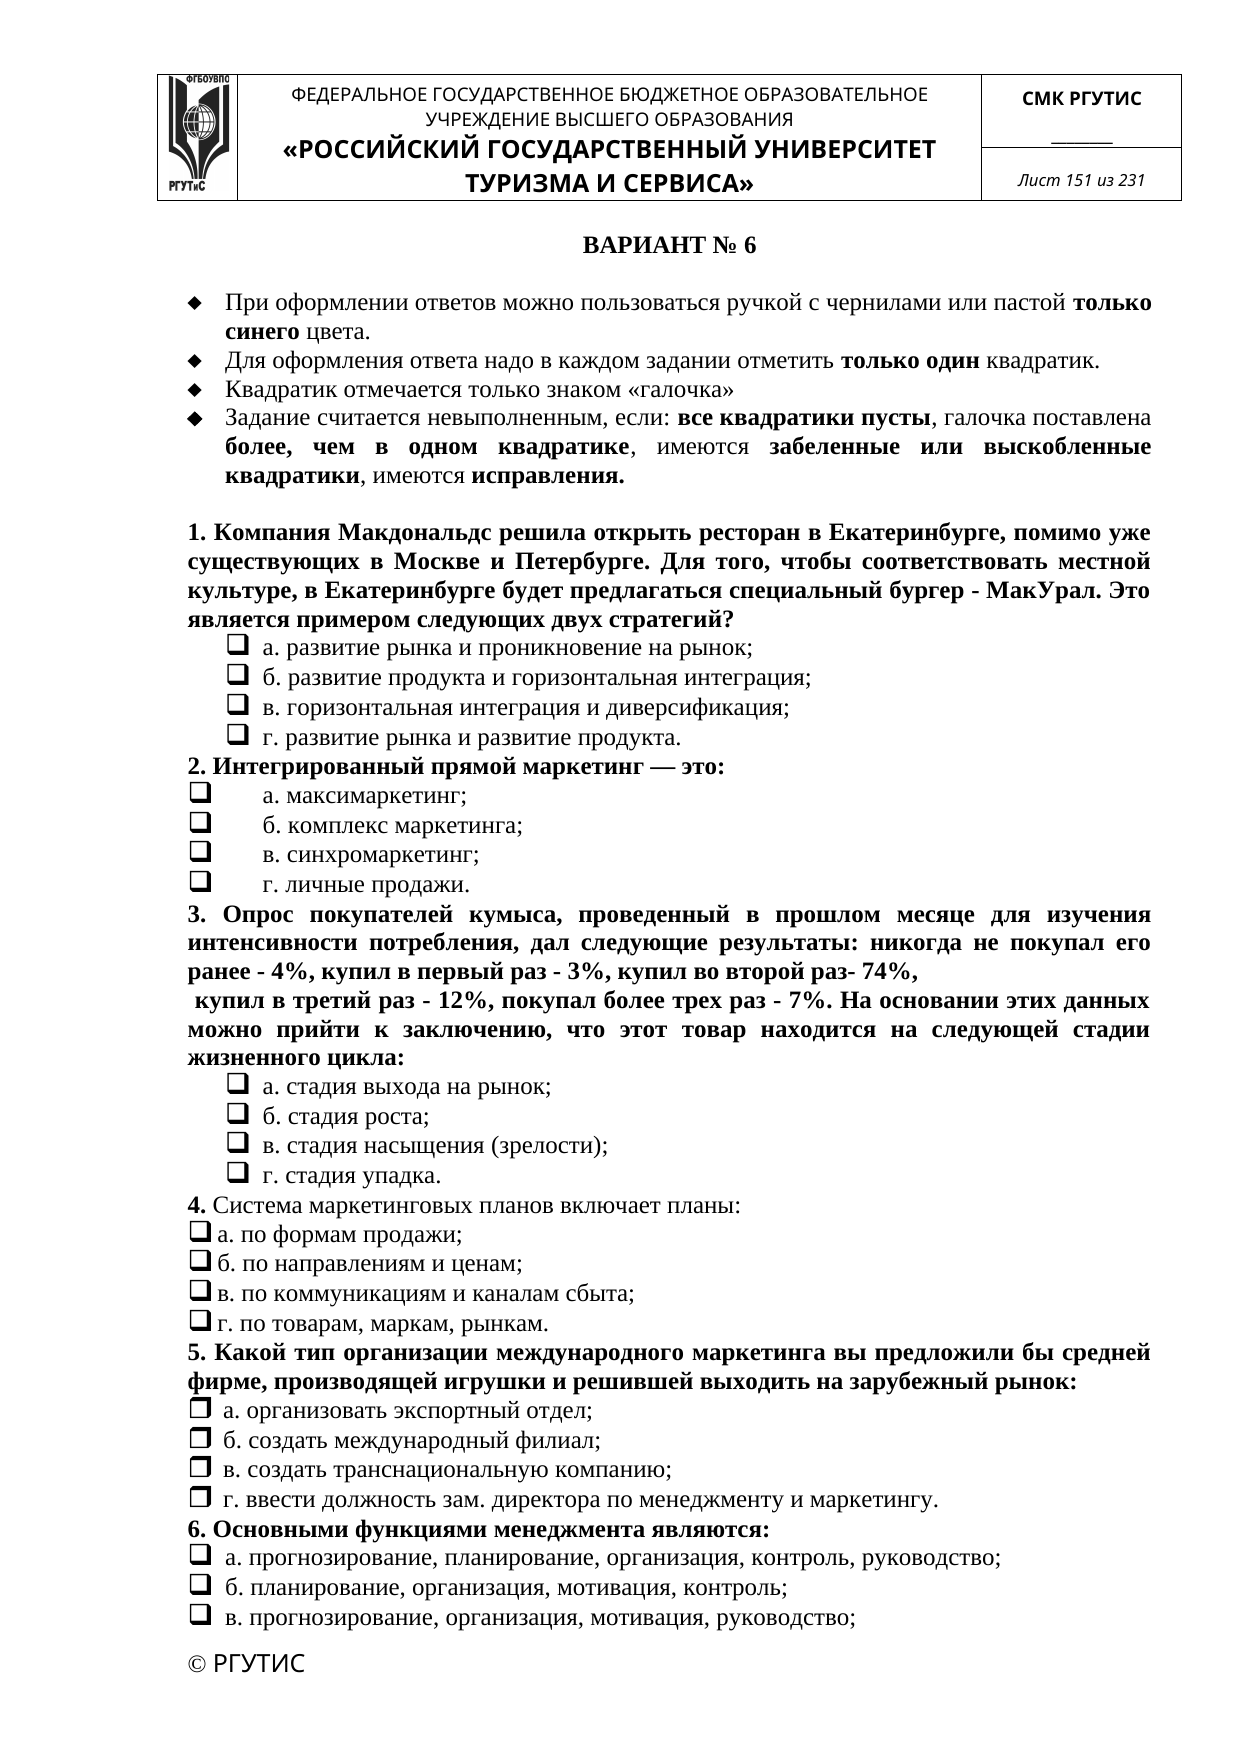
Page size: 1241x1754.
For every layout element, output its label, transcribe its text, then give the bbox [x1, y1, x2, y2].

list Квадратик отмечается только знаком «галочка» [187, 374, 1152, 402]
list г. по товарам, маркам, рынкам. [187, 1308, 1152, 1337]
list в. стадия насыщения (зрелости); [225, 1131, 1152, 1160]
list в. горизонтальная интеграция и диверсификация; [225, 692, 1152, 722]
list б. развитие продукта и горизонтальная интеграция; [225, 662, 1152, 692]
list а. организовать экспортный отдел; [187, 1395, 1152, 1425]
list б. планирование, организация, мотивация, контроль; [187, 1572, 1152, 1602]
list При оформлении ответов можно пользоваться ручкой с чернилами или пастой только синего цвета. [187, 287, 1152, 345]
list б. комплекс маркетинга; [187, 810, 1152, 839]
list б. по направлениям и ценам; [187, 1248, 1152, 1278]
text 6. Основными функциями менеджмента являются: [187, 1514, 1152, 1542]
list Для оформления ответа надо в каждом задании отметить только один квадратик. [187, 345, 1152, 374]
list Задание считается невыполненным, если: все квадратики пусты, галочка поставлена более, чем в одном квадратике, имеются забеленные или выскобленные квадратики, имеются исправления. [187, 402, 1152, 489]
list а. стадия выхода на рынок; [225, 1071, 1152, 1101]
picture [168, 75, 230, 191]
text купил в третий раз - 12%, покупал более трех раз - 7%. На основании этих данных можно прийти к заключению, что этот товар находится на следующей стадии жизненного цикла: [187, 985, 1152, 1071]
text 5. Какой тип организации международного маркетинга вы предложили бы средней фирме, производящей игрушки и решившей выходить на зарубежный рынок: [187, 1337, 1152, 1395]
list г. ввести должность зам. директора по менеджменту и маркетингу. [187, 1484, 1152, 1514]
list в. по коммуникациям и каналам сбыта; [187, 1278, 1152, 1308]
list г. стадия упадка. [225, 1160, 1152, 1190]
list г. личные продажи. [187, 869, 1152, 899]
text ВАРИАНТ № 6 [187, 230, 1152, 259]
list в. прогнозирование, организация, мотивация, руководство; [187, 1602, 1152, 1632]
text 4. Система маркетинговых планов включает планы: [187, 1190, 1152, 1219]
list б. создать международный филиал; [187, 1425, 1152, 1454]
text 3. Опрос покупателей кумыса, проведенный в прошлом месяце для изучения интенсивности потребления, дал следующие результаты: никогда не покупал его ранее - 4%, купил в первый раз - 3%, купил во второй раз- 74%, [187, 899, 1152, 985]
list в. синхромаркетинг; [187, 839, 1152, 869]
list б. стадия роста; [225, 1101, 1152, 1131]
list а. развитие рынка и проникновение на рынок; [225, 632, 1152, 662]
text 2. Интегрированный прямой маркетинг — это: [187, 751, 1152, 780]
list а. максимаркетинг; [187, 780, 1152, 810]
list г. развитие рынка и развитие продукта. [225, 722, 1152, 751]
list а. по формам продажи; [187, 1219, 1152, 1248]
text 1. Компания Макдональдс решила открыть ресторан в Екатеринбурге, помимо уже существующих в Москве и Петербурге. Для того, чтобы соответствовать местной культуре, в Екатеринбурге будет предлагаться специальный бургер - МакУрал. Это является примером следующих двух стратегий? [187, 517, 1152, 632]
list а. прогнозирование, планирование, организация, контроль, руководство; [187, 1542, 1152, 1572]
list в. создать транснациональную компанию; [187, 1454, 1152, 1484]
